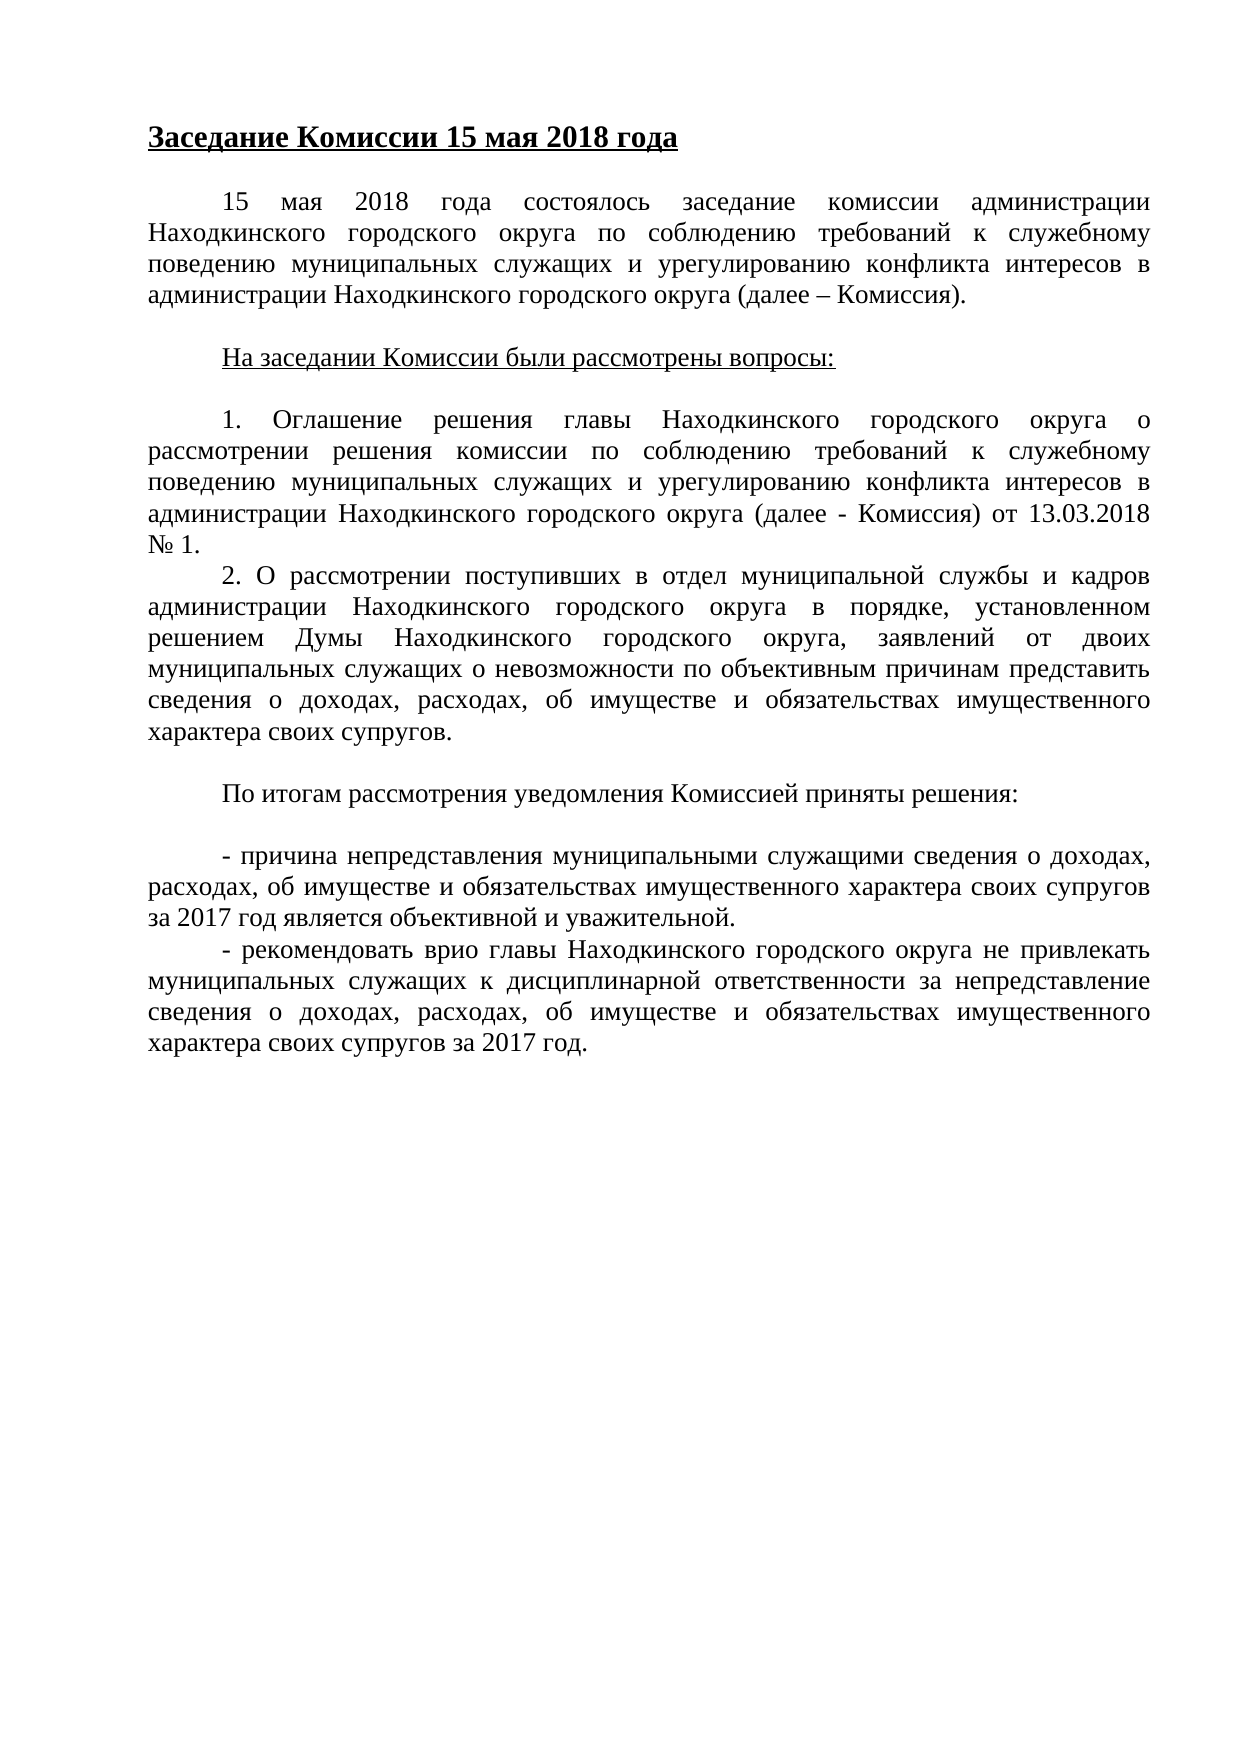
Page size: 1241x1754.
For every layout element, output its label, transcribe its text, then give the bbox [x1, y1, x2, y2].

text По итогам рассмотрения уведомления Комиссией приняты решения: [148, 777, 1152, 808]
text На заседании Комиссии были рассмотрены вопросы: [148, 341, 1152, 372]
text 15 мая 2018 года состоялось заседание комиссии администрации Находкинского городского округа по соблюдению требований к служебному поведению муниципальных служащих и урегулированию конфликта интересов в администрации Находкинского городского округа (далее – Комиссия). [148, 185, 1152, 310]
text Заседание Комиссии 15 мая 2018 года [148, 118, 1152, 154]
text 2. О рассмотрении поступивших в отдел муниципальной службы и кадров администрации Находкинского городского округа в порядке, установленном решением Думы Находкинского городского округа, заявлений от двоих муниципальных служащих о невозможности по объективным причинам представить сведения о доходах, расходах, об имуществе и обязательствах имущественного характера своих супругов. [148, 559, 1152, 746]
text - рекомендовать врио главы Находкинского городского округа не привлекать муниципальных служащих к дисциплинарной ответственности за непредставление сведения о доходах, расходах, об имуществе и обязательствах имущественного характера своих супругов за 2017 год. [148, 933, 1152, 1057]
text - причина непредставления муниципальными служащими сведения о доходах, расходах, об имуществе и обязательствах имущественного характера своих супругов за 2017 год является объективной и уважительной. [148, 839, 1152, 933]
text 1. Оглашение решения главы Находкинского городского округа о рассмотрении решения комиссии по соблюдению требований к служебному поведению муниципальных служащих и урегулированию конфликта интересов в администрации Находкинского городского округа (далее - Комиссия) от 13.03.2018 № 1. [148, 403, 1152, 559]
